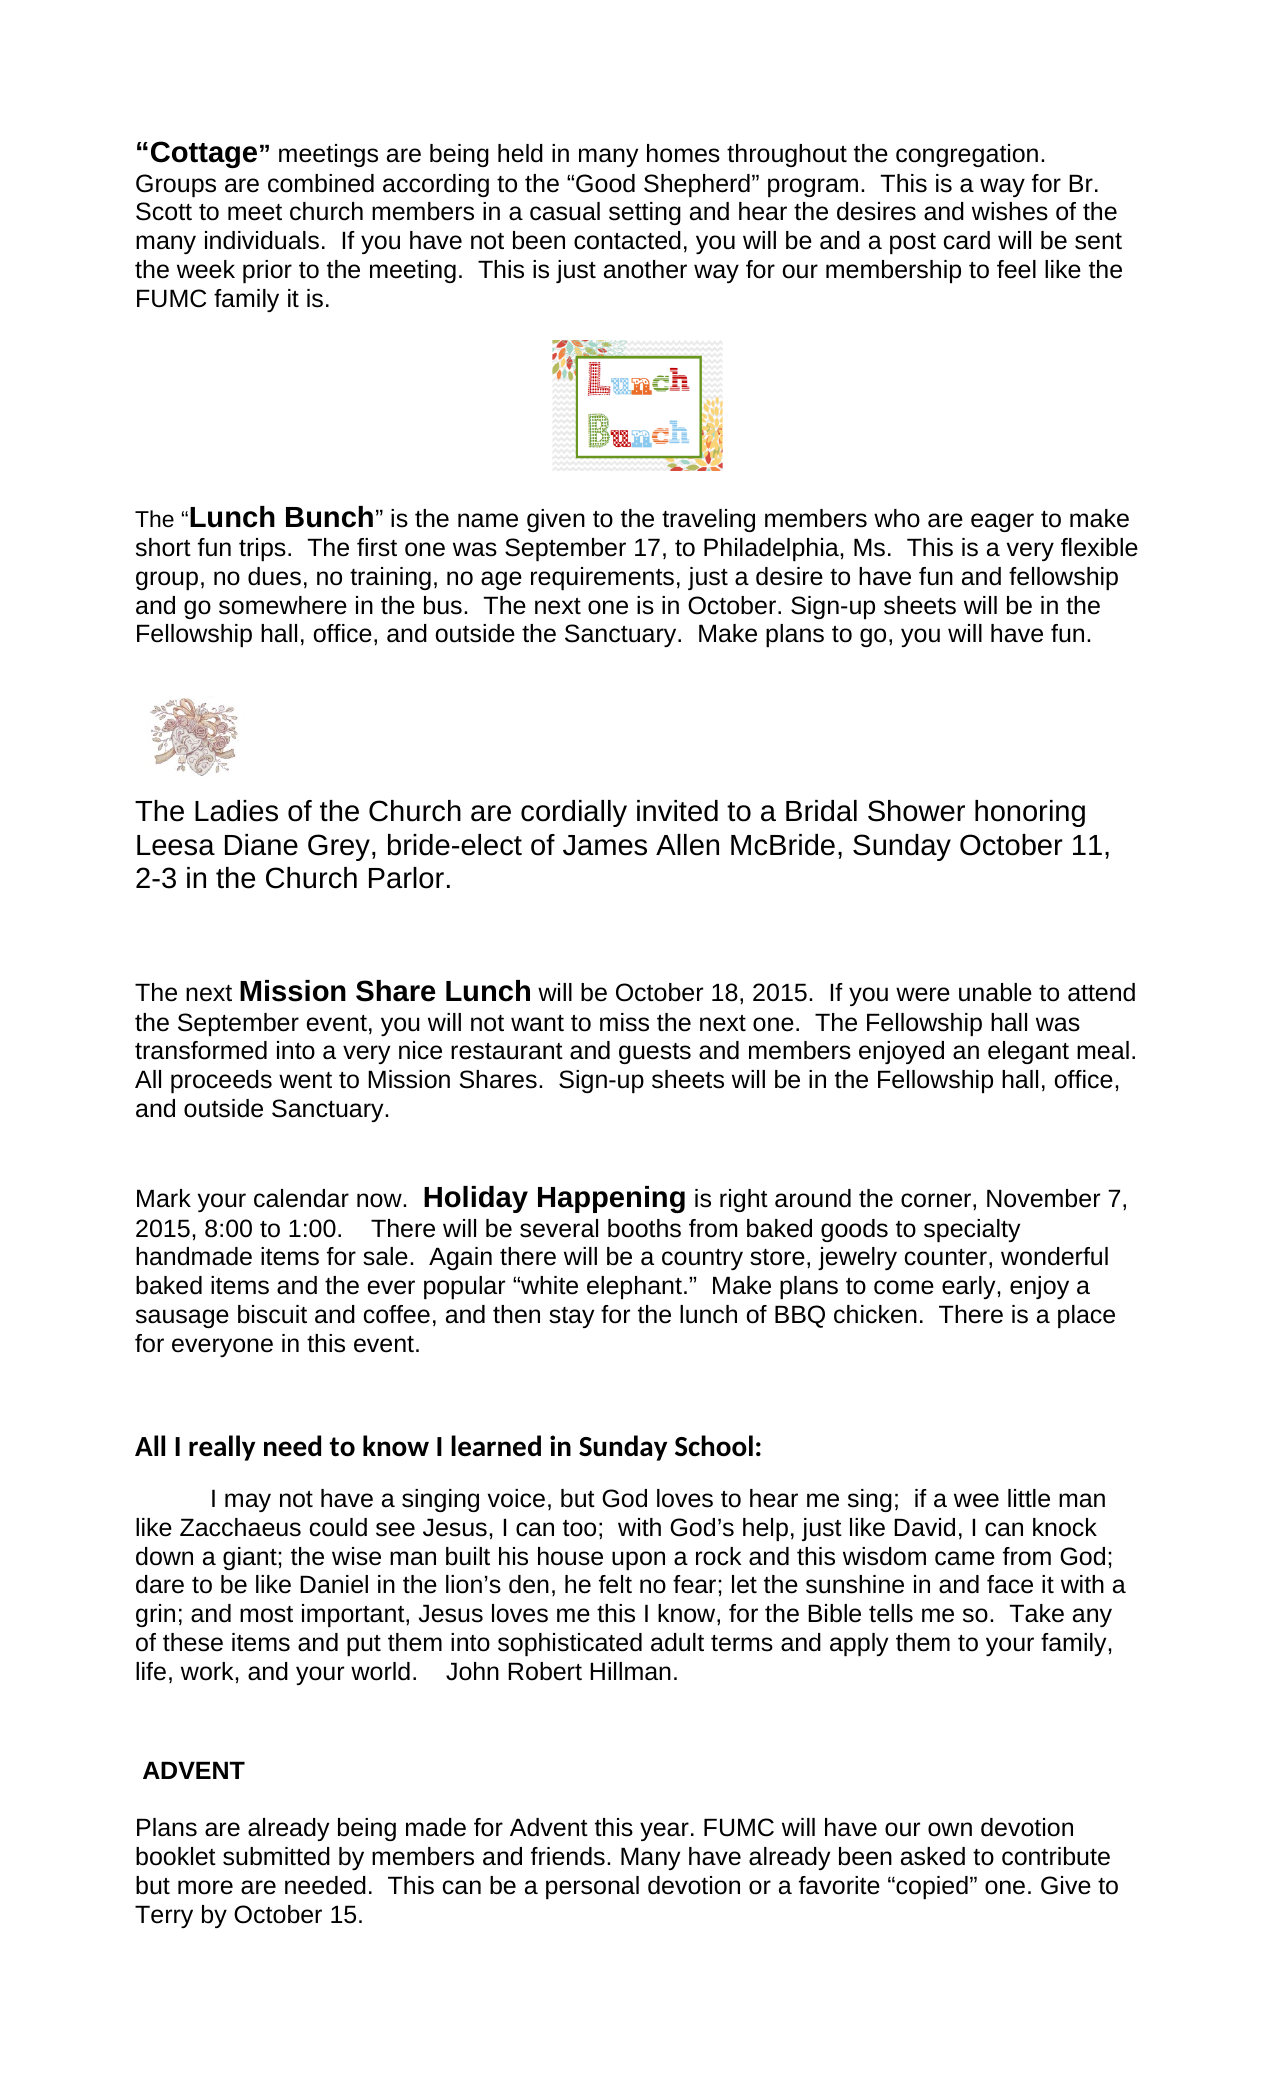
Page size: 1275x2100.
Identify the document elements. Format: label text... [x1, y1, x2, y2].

text ADVENT [135, 1756, 1140, 1785]
picture [552, 340, 723, 471]
text The next Mission Share Lunch will be October 18, 2015. If you were unable to attend the September event, you will not want to miss the next one. The Fellowship hall was transformed into a very nice restaurant and guests and members enjoyed an elegant meal. All proceeds went to Mission Shares. Sign-up sheets will be in the Fellowship hall, office, and outside Sanctuary. [135, 974, 1140, 1123]
picture [135, 676, 253, 795]
text All I really need to know I learned in Sunday School: [135, 1428, 1140, 1463]
text “Cottage” meetings are being held in many homes throughout the congregation. Groups are combined according to the “Good Shepherd” program. This is a way for Br. Scott to meet church members in a casual setting and hear the desires and wishes of the many individuals. If you have not been contacted, you will be and a post card will be sent the week prior to the meeting. This is just another way for our membership to feel like the FUMC family it is. [135, 135, 1140, 312]
text Plans are already being made for Advent this year. FUMC will have our own devotion booklet submitted by members and friends. Many have already been asked to contribute but more are needed. This can be a personal devotion or a favorite “copied” one. Give to Terry by October 15. [135, 1813, 1140, 1928]
text The “Lunch Bunch” is the name given to the traveling members who are eager to make short fun trips. The first one was September 17, to Philadelphia, Ms. This is a very flexible group, no dues, no training, no age requirements, just a desire to have fun and fellowship and go somewhere in the bus. The next one is in October. Sign-up sheets will be in the Fellowship hall, office, and outside the Sanctuary. Make plans to go, you will have fun. [135, 499, 1140, 648]
text The Ladies of the Church are cordially invited to a Bridal Shower honoring Leesa Diane Grey, bride-elect of James Allen McBride, Sunday October 11, 2-3 in the Church Parlor. [135, 794, 1140, 895]
text Mark your calendar now. Holiday Happening is right around the corner, November 7, 2015, 8:00 to 1:00. There will be several booths from baked goods to specialty handmade items for sale. Again there will be a country store, jewelry counter, wonderful baked items and the ever popular “white elephant.” Make plans to come early, enjoy a sausage biscuit and coffee, and then stay for the lunch of BBQ chicken. There is a place for everyone in this event. [135, 1180, 1140, 1357]
text I may not have a singing voice, but God loves to hear me sing; if a wee little man like Zacchaeus could see Jesus, I can too; with God’s help, just like David, I can knock down a giant; the wise man built his house upon a rock and this wisdom came from God; dare to be like Daniel in the lion’s den, he felt no fear; let the sunshine in and face it with a grin; and most important, Jesus loves me this I know, for the Bible tells me so. Take any of these items and put them into sophisticated adult terms and apply them to your family, life, work, and your world. John Robert Hillman. [135, 1484, 1140, 1686]
